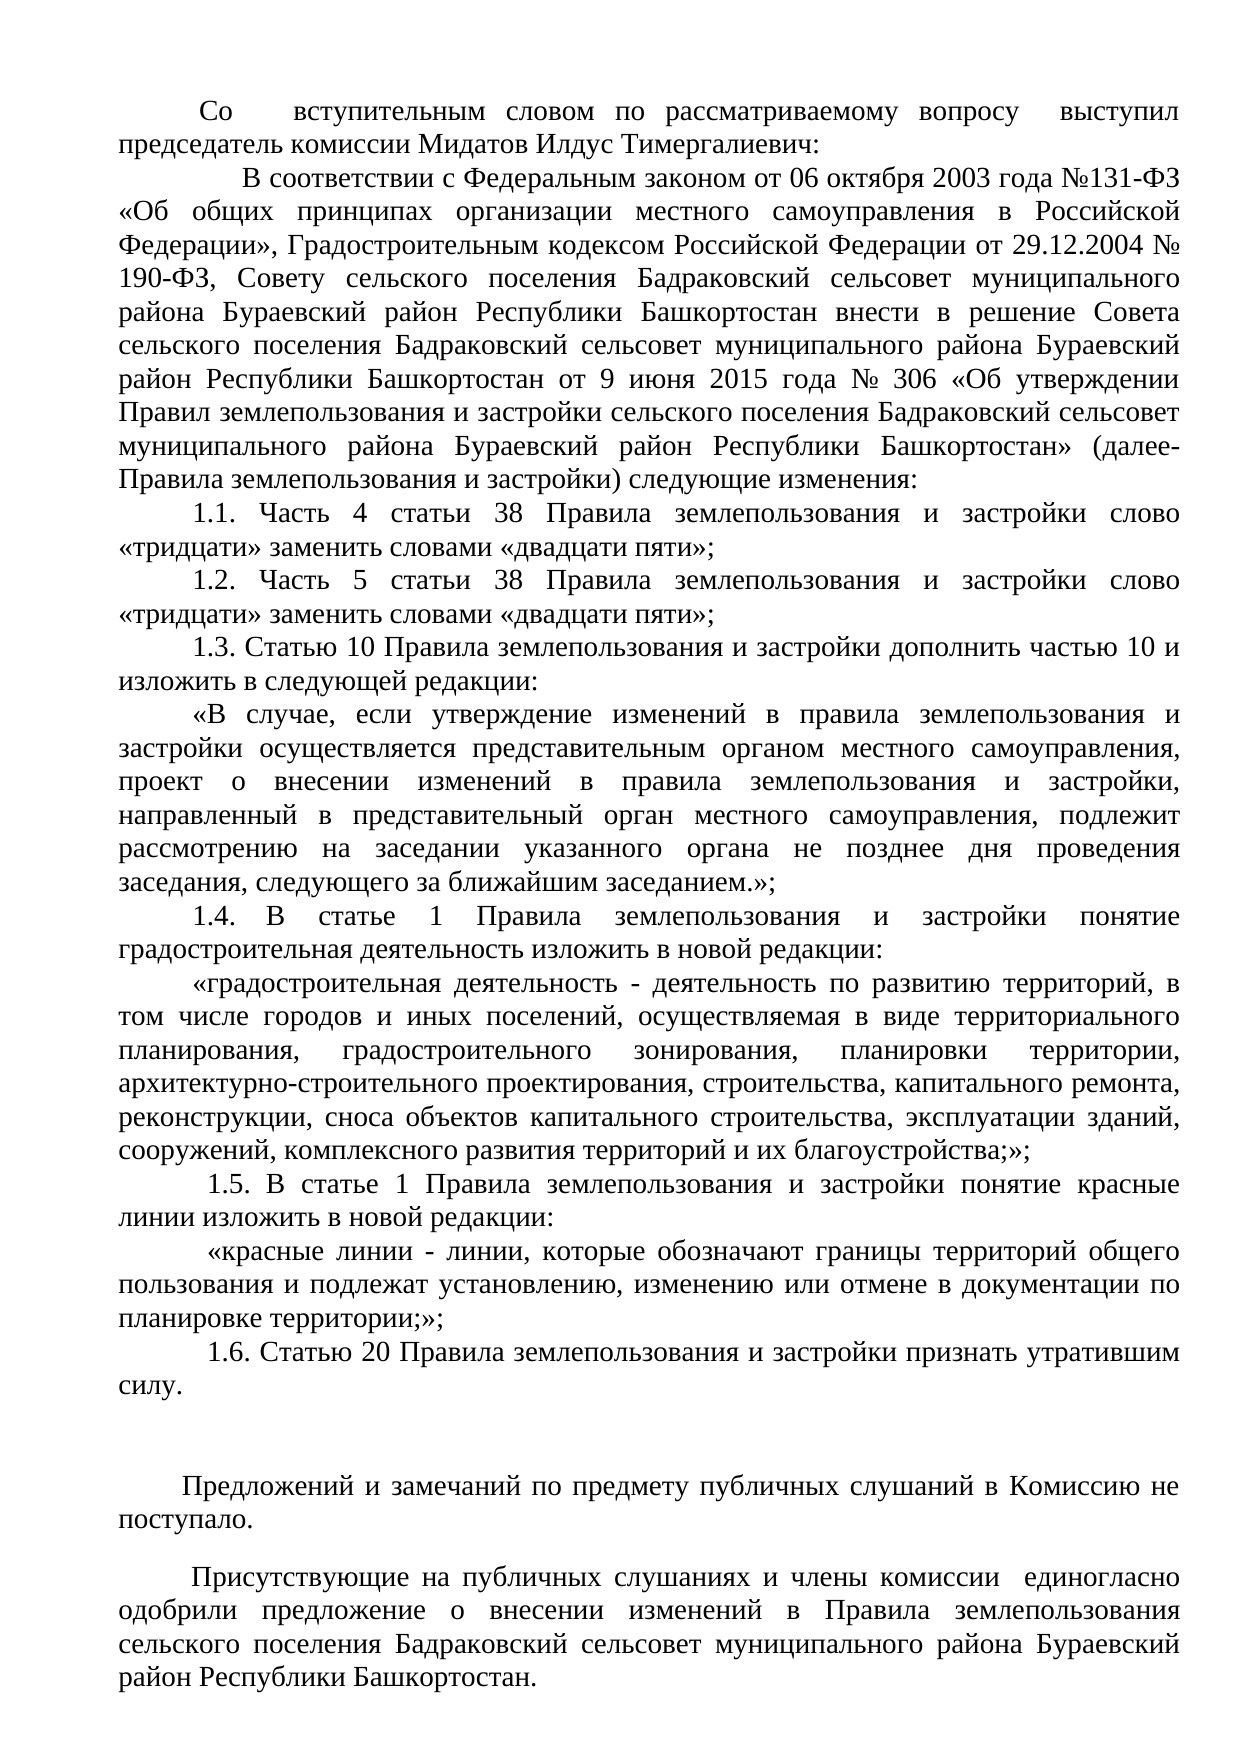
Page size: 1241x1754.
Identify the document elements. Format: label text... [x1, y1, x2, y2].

text «В случае, если утверждение изменений в правила землепользования и застройки осуществляется представительным органом местного самоуправления, проект о внесении изменений в правила землепользования и застройки, направленный в представительный орган местного самоуправления, подлежит рассмотрению на заседании указанного органа не позднее дня проведения заседания, следующего за ближайшим заседанием.»; [118, 696, 1181, 898]
list В статье 1 Правила землепользования и застройки понятие красные линии изложить в новой редакции: [118, 1166, 1181, 1233]
text Со вступительным словом по рассматриваемому вопросу выступил председатель комиссии Мидатов Илдус Тимергалиевич: [118, 93, 1181, 160]
text Предложений и замечаний по предмету публичных слушаний в Комиссию не поступало. [118, 1468, 1181, 1535]
text «красные линии - линии, которые обозначают границы территорий общего пользования и подлежат установлению, изменению или отмене в документации по планировке территории;»; [118, 1233, 1181, 1334]
text 1.2. Часть 5 статьи 38 Правила землепользования и застройки слово «тридцати» заменить словами «двадцати пяти»; [118, 562, 1181, 629]
text 1.6. Статью 20 Правила землепользования и застройки признать утратившим силу. [118, 1334, 1181, 1401]
text 1.1. Часть 4 статьи 38 Правила землепользования и застройки слово «тридцати» заменить словами «двадцати пяти»; [118, 495, 1181, 562]
text 1.3. Статью 10 Правила землепользования и застройки дополнить частью 10 и изложить в следующей редакции: [118, 629, 1181, 696]
text Присутствующие на публичных слушаниях и члены комиссии единогласно одобрили предложение о внесении изменений в Правила землепользования сельского поселения Бадраковский сельсовет муниципального района Бураевский район Республики Башкортостан. [118, 1559, 1181, 1693]
text «градостроительная деятельность - деятельность по развитию территорий, в том числе городов и иных поселений, осуществляемая в виде территориального планирования, градостроительного зонирования, планировки территории, архитектурно-строительного проектирования, строительства, капитального ремонта, реконструкции, сноса объектов капитального строительства, эксплуатации зданий, сооружений, комплексного развития территорий и их благоустройства;»; [118, 965, 1181, 1166]
text В соответствии с Федеральным законом от 06 октября 2003 года №131-ФЗ «Об общих принципах организации местного самоуправления в Российской Федерации», Градостроительным кодексом Российской Федерации от 29.12.2004 № 190-ФЗ, Совету сельского поселения Бадраковский сельсовет муниципального района Бураевский район Республики Башкортостан внести в решение Совета сельского поселения Бадраковский сельсовет муниципального района Бураевский район Республики Башкортостан от 9 июня 2015 года № 306 «Об утверждении Правил землепользования и застройки сельского поселения Бадраковский сельсовет муниципального района Бураевский район Республики Башкортостан» (далее-Правила землепользования и застройки) следующие изменения: [118, 160, 1181, 495]
list В статье 1 Правила землепользования и застройки понятие градостроительная деятельность изложить в новой редакции: [118, 898, 1181, 965]
